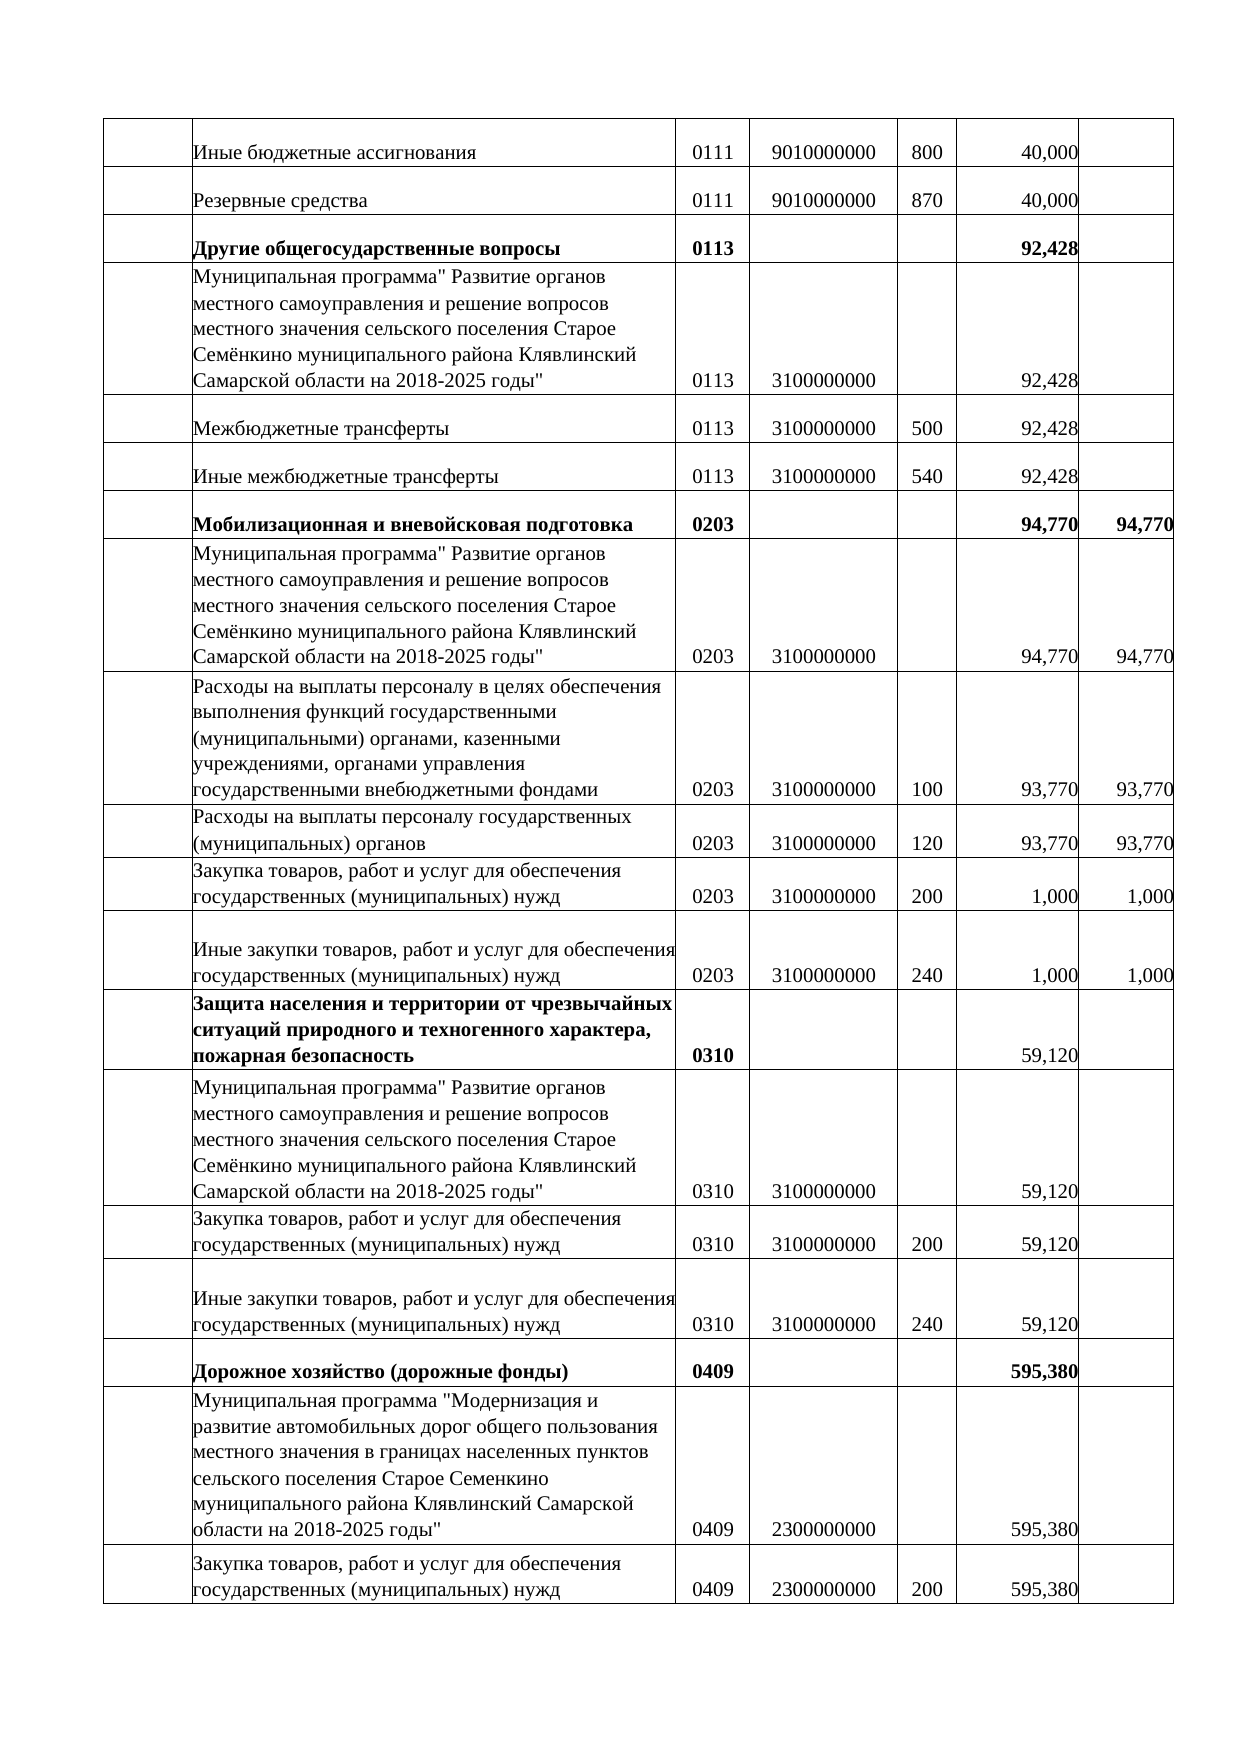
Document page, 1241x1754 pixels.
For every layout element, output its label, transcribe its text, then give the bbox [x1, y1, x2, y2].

table_cell [104, 805, 192, 857]
table_cell 92,428 [957, 263, 1078, 394]
table_cell 595,380 [957, 1387, 1078, 1543]
table_cell [104, 1339, 192, 1386]
table_cell Закупка товаров, работ и услуг для обеспечения государственных (муниципальных) нужд [193, 1206, 675, 1258]
table_cell [1079, 215, 1173, 262]
table_cell [1079, 990, 1173, 1069]
table_cell 1,000 [1079, 858, 1173, 910]
table_cell Закупка товаров, работ и услуг для обеспечения государственных (муниципальных) нужд [193, 1545, 675, 1603]
table_cell 3100000000 [750, 858, 897, 910]
table_cell [104, 491, 192, 538]
table_cell 93,770 [957, 805, 1078, 857]
table_cell 0310 [676, 1206, 749, 1258]
table_cell 3100000000 [750, 911, 897, 989]
table_cell 3100000000 [750, 672, 897, 803]
table_cell [898, 990, 956, 1069]
table_cell 3100000000 [750, 263, 897, 394]
table_cell 500 [898, 395, 956, 442]
table_cell 93,770 [1079, 805, 1173, 857]
table_cell 1,000 [957, 911, 1078, 989]
table_cell [104, 1545, 192, 1603]
table_cell 92,428 [957, 215, 1078, 262]
table_cell [898, 1387, 956, 1543]
table_cell 3100000000 [750, 395, 897, 442]
table_cell [1079, 1259, 1173, 1338]
table_cell 59,120 [957, 1070, 1078, 1205]
table_cell [1079, 1545, 1173, 1603]
table_cell 0409 [676, 1339, 749, 1386]
table_cell 0111 [676, 119, 749, 166]
table_cell 59,120 [957, 1206, 1078, 1258]
table_cell Иные бюджетные ассигнования [193, 119, 675, 166]
table_cell Иные закупки товаров, работ и услуг для обеспечения государственных (муниципальных) нужд [193, 911, 675, 989]
table_cell Мобилизационная и вневойсковая подготовка [193, 491, 675, 538]
table_cell Другие общегосударственные вопросы [193, 215, 675, 262]
table_cell 0310 [676, 1070, 749, 1205]
table_cell 870 [898, 167, 956, 214]
table_cell Муниципальная программа "Модернизация и развитие автомобильных дорог общего пользования местного значения в границах населенных пунктов сельского поселения Старое Семенкино муниципального района Клявлинский Самарской области на 2018-2025 годы" [193, 1387, 675, 1543]
table_cell 2300000000 [750, 1545, 897, 1603]
table_cell [104, 672, 192, 803]
table_cell 9010000000 [750, 119, 897, 166]
table_cell [898, 1070, 956, 1205]
table_cell 200 [898, 858, 956, 910]
table_cell 3100000000 [750, 443, 897, 490]
table_cell [104, 858, 192, 910]
table_cell 0113 [676, 395, 749, 442]
table_cell [1079, 1339, 1173, 1386]
table_cell 0310 [676, 990, 749, 1069]
table_cell [1079, 119, 1173, 166]
table_cell 40,000 [957, 119, 1078, 166]
table_cell 0203 [676, 491, 749, 538]
table_cell 800 [898, 119, 956, 166]
table_cell 0111 [676, 167, 749, 214]
table_cell [1079, 167, 1173, 214]
table_cell [104, 119, 192, 166]
table_cell [1079, 395, 1173, 442]
table_cell 0310 [676, 1259, 749, 1338]
table_cell Иные закупки товаров, работ и услуг для обеспечения государственных (муниципальных) нужд [193, 1259, 675, 1338]
table_cell [898, 215, 956, 262]
table_cell 0113 [676, 443, 749, 490]
table_cell Защита населения и территории от чрезвычайных ситуаций природного и техногенного характера, пожарная безопасность [193, 990, 675, 1069]
table_cell [898, 1339, 956, 1386]
table_cell [898, 539, 956, 671]
table_cell 93,770 [957, 672, 1078, 803]
table_cell 2300000000 [750, 1387, 897, 1543]
table_cell [750, 990, 897, 1069]
table_cell 3100000000 [750, 1206, 897, 1258]
table_cell [104, 263, 192, 394]
table_cell 0113 [676, 263, 749, 394]
table_cell 0203 [676, 858, 749, 910]
table_cell Резервные средства [193, 167, 675, 214]
table_cell Иные межбюджетные трансферты [193, 443, 675, 490]
table_cell [1079, 1206, 1173, 1258]
table_cell 595,380 [957, 1339, 1078, 1386]
table_cell 0203 [676, 672, 749, 803]
table_cell [104, 395, 192, 442]
table_cell [104, 539, 192, 671]
table_cell 92,428 [957, 395, 1078, 442]
table_cell 3100000000 [750, 539, 897, 671]
table_cell [104, 1206, 192, 1258]
table_cell [1079, 263, 1173, 394]
table_cell [104, 167, 192, 214]
table_cell 59,120 [957, 990, 1078, 1069]
table_cell 595,380 [957, 1545, 1078, 1603]
table_cell 40,000 [957, 167, 1078, 214]
table_cell 0409 [676, 1387, 749, 1543]
table_cell 1,000 [957, 858, 1078, 910]
table_cell [750, 215, 897, 262]
table_cell 120 [898, 805, 956, 857]
table_cell [104, 990, 192, 1069]
table_cell 59,120 [957, 1259, 1078, 1338]
table_cell Закупка товаров, работ и услуг для обеспечения государственных (муниципальных) нужд [193, 858, 675, 910]
table_cell [1079, 443, 1173, 490]
table_cell [104, 911, 192, 989]
table_cell 200 [898, 1206, 956, 1258]
table_cell 1,000 [1079, 911, 1173, 989]
table_cell [1079, 1387, 1173, 1543]
table_cell 100 [898, 672, 956, 803]
table_cell 200 [898, 1545, 956, 1603]
table_cell 92,428 [957, 443, 1078, 490]
table_cell 3100000000 [750, 805, 897, 857]
table_cell [104, 443, 192, 490]
table_cell 0203 [676, 911, 749, 989]
table_cell 94,770 [957, 539, 1078, 671]
table_cell 94,770 [1079, 539, 1173, 671]
table_cell 94,770 [957, 491, 1078, 538]
table_cell 240 [898, 911, 956, 989]
table_cell 3100000000 [750, 1070, 897, 1205]
table_cell [1079, 1070, 1173, 1205]
table_cell Дорожное хозяйство (дорожные фонды) [193, 1339, 675, 1386]
table_cell Расходы на выплаты персоналу в целях обеспечения выполнения функций государственными (муниципальными) органами, казенными учреждениями, органами управления государственными внебюджетными фондами [193, 672, 675, 803]
table_cell 240 [898, 1259, 956, 1338]
table_cell [750, 1339, 897, 1386]
table_cell [104, 1259, 192, 1338]
table_cell Межбюджетные трансферты [193, 395, 675, 442]
table_cell 0113 [676, 215, 749, 262]
table_cell 3100000000 [750, 1259, 897, 1338]
table_cell Расходы на выплаты персоналу государственных (муниципальных) органов [193, 805, 675, 857]
table_cell 0203 [676, 539, 749, 671]
table_cell [104, 1070, 192, 1205]
table_cell 0409 [676, 1545, 749, 1603]
table_cell 540 [898, 443, 956, 490]
table_cell [898, 491, 956, 538]
table_cell [750, 491, 897, 538]
table_cell [104, 1387, 192, 1543]
table_cell 0203 [676, 805, 749, 857]
table_cell 93,770 [1079, 672, 1173, 803]
table_cell 9010000000 [750, 167, 897, 214]
table_cell [104, 215, 192, 262]
table_cell [898, 263, 956, 394]
table_cell 94,770 [1079, 491, 1173, 538]
